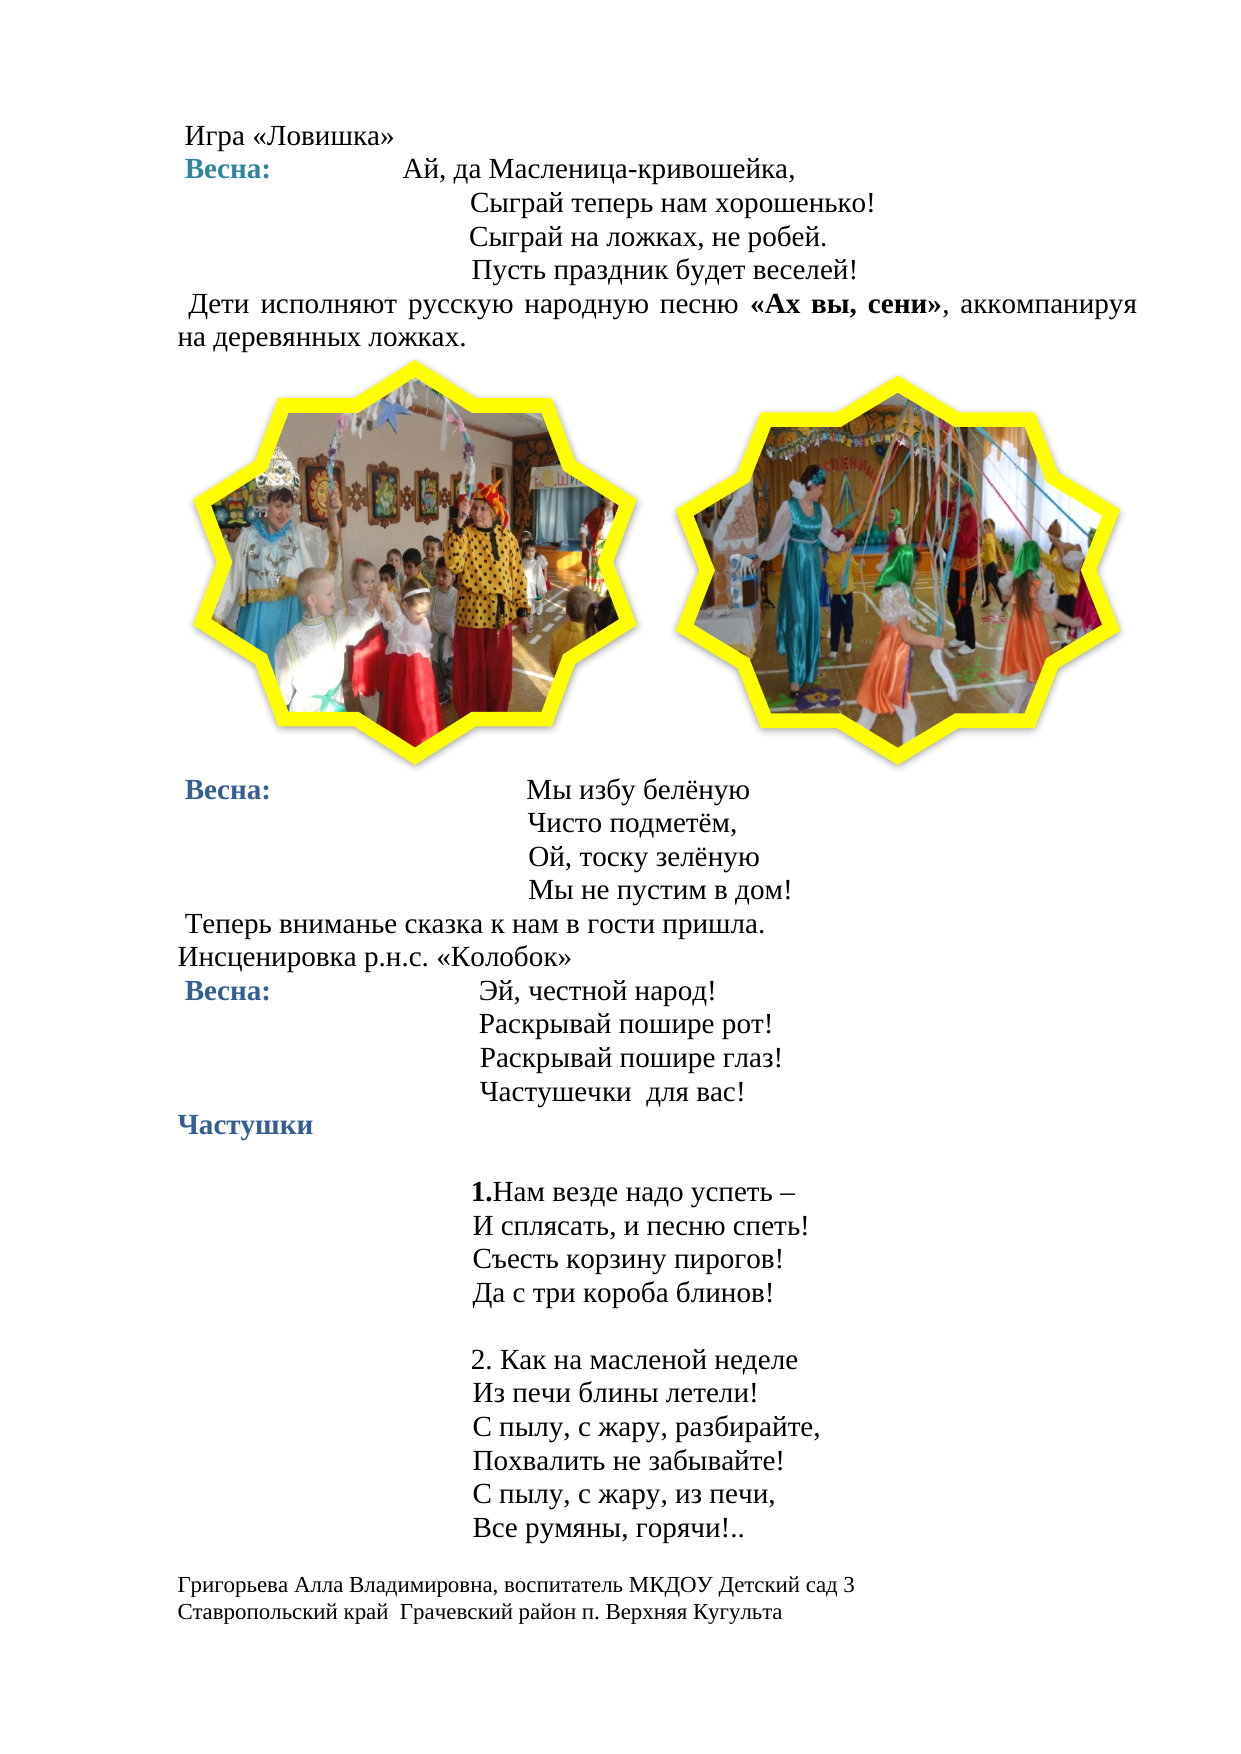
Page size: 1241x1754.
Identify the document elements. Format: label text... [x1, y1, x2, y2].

text Весна: Мы избу белёную [177, 772, 1137, 805]
text Все румяны, горячи!.. [177, 1510, 1137, 1543]
text 2. Как на масленой неделе [177, 1342, 1137, 1376]
text Похвалить не забывайте! [177, 1443, 1137, 1476]
picture [695, 394, 1101, 747]
text Игра «Ловишка» [162, 118, 1137, 152]
text Весна: Эй, честной народ! [177, 973, 1137, 1007]
text И сплясать, и песню спеть! [177, 1208, 1137, 1241]
text Весна: Ай, да Масленица-кривошейка, [177, 152, 1137, 185]
text Сыграй теперь нам хорошенько! [177, 185, 1137, 219]
picture [212, 378, 618, 746]
text Съесть корзину пирогов! [177, 1241, 1137, 1275]
text С пылу, с жару, из печи, [177, 1476, 1137, 1510]
text Из печи блины летели! [177, 1376, 1137, 1409]
text Пусть праздник будет веселей! [177, 252, 1137, 286]
text Мы не пустим в дом! [177, 872, 1137, 906]
text Дети исполняют русскую народную песню «Ах вы, сени», аккомпанируя на деревянных ложках. [177, 286, 1137, 353]
text Частушечки для вас! [177, 1074, 1137, 1107]
text Раскрывай пошире глаз! [177, 1040, 1137, 1074]
text Раскрывай пошире рот! [103, 1007, 1137, 1040]
text Ой, тоску зелёную [177, 839, 1137, 872]
text Инсценировка р.н.с. «Колобок» [177, 939, 1137, 973]
text Сыграй на ложках, не робей. [177, 219, 1137, 252]
text 1.Нам везде надо успеть – [177, 1174, 1137, 1208]
text Теперь вниманье сказка к нам в гости пришла. [177, 906, 1137, 939]
text Чисто подметём, [177, 805, 1137, 839]
text Да с три короба блинов! [177, 1275, 1137, 1308]
text Частушки [177, 1107, 1137, 1141]
text С пылу, с жару, разбирайте, [177, 1409, 1137, 1443]
